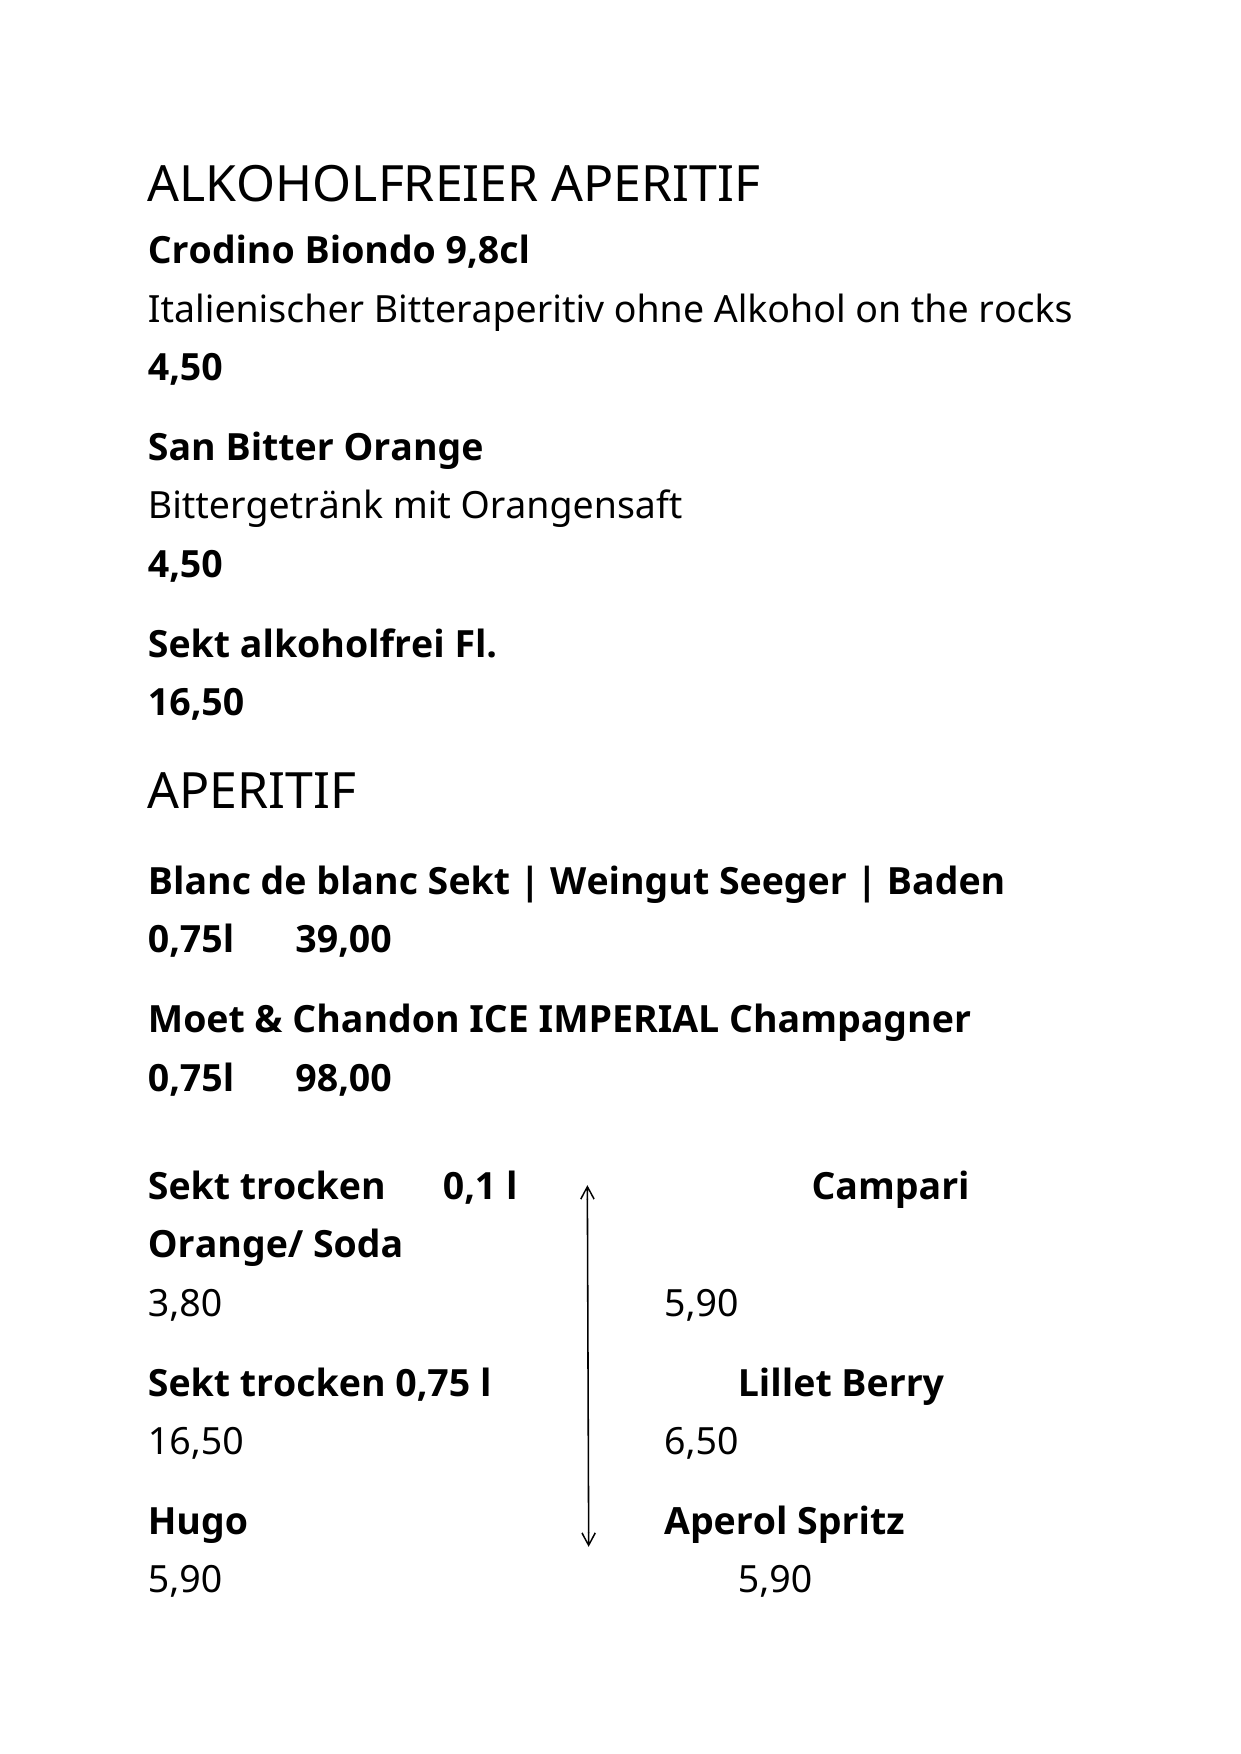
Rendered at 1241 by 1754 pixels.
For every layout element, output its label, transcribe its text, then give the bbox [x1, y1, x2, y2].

text Blanc de blanc Sekt | Weingut Seeger | Baden 0,75l 39,00 [148, 854, 1093, 964]
text ALKOHOLFREIER APERITIF Crodino Biondo 9,8cl Italienischer Bitteraperitiv ohne Alkohol on the rocks 4,50 [148, 148, 1093, 392]
text Moet & Chandon ICE IMPERIAL Champagner 0,75l 98,00 [148, 992, 1093, 1134]
text Sekt alkoholfrei Fl. 16,50 [148, 617, 1093, 727]
text San Bitter Orange Bittergetränk mit Orangensaft 4,50 [148, 420, 1093, 588]
text APERITIF [148, 755, 1093, 823]
text Sekt trocken 0,75 l Lillet Berry 16,50 6,50 [589, 1356, 1093, 1466]
text Sekt trocken 0,1 l Campari Orange/ Soda 3,80 5,90 [148, 1159, 1093, 1327]
text Sekt trocken 0,75 l Lillet Berry 16,50 6,50 [148, 1356, 587, 1466]
text Hugo Aperol Spritz 5,90 5,90 [148, 1494, 1093, 1604]
